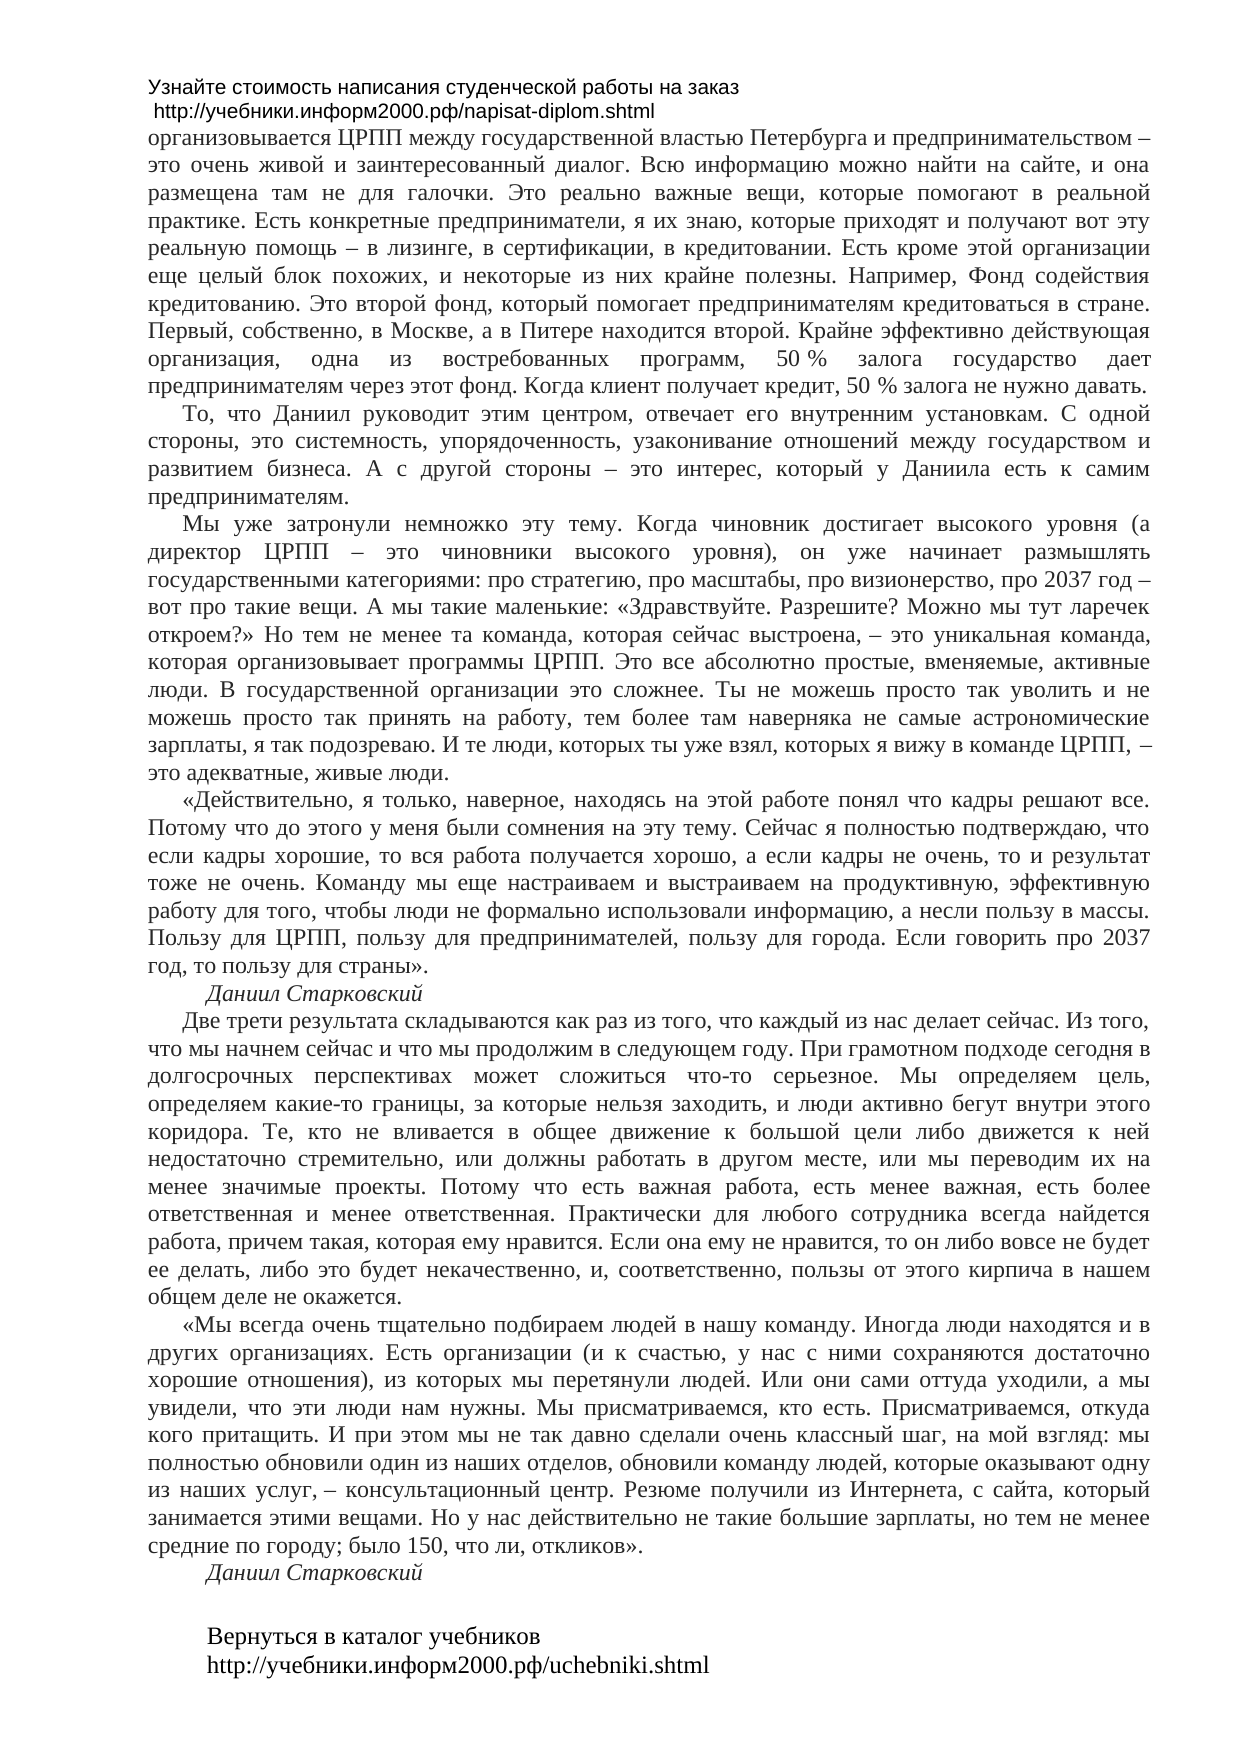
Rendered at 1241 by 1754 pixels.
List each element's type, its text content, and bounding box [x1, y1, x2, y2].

text Две трети результата складываются как раз из того, что каждый из нас делает сейчас. Из того, что мы начнем сейчас и что мы продолжим в следующем году. При грамотном подходе сегодня в долгосрочных перспективах может сложиться что-то серьезное. Мы определяем цель, определяем какие-то границы, за которые нельзя заходить, и люди активно бегут внутри этого коридора. Те, кто не вливается в общее движение к большой цели либо движется к ней недостаточно стремительно, или должны работать в другом месте, или мы переводим их на менее значимые проекты. Потому что есть важная работа, есть менее важная, есть более ответственная и менее ответственная. Практически для любого сотрудника всегда найдется работа, причем такая, которая ему нравится. Если она ему не нравится, то он либо вовсе не будет ее делать, либо это будет некачественно, и, соответственно, пользы от этого кирпича в нашем общем деле не окажется. [148, 1006, 1152, 1310]
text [148, 123, 1152, 399]
text Даниил Старковский [148, 979, 1152, 1006]
text Даниил Старковский [148, 1558, 1152, 1586]
text То, что Даниил руководит этим центром, отвечает его внутренним установкам. С одной стороны, это системность, упорядоченность, узаконивание отношений между государством и развитием бизнеса. А с другой стороны – это интерес, который у Даниила есть к самим предпринимателям. [148, 399, 1152, 509]
text «Мы всегда очень тщательно подбираем людей в нашу команду. Иногда люди находятся и в других организациях. Есть организации (и к счастью, у нас с ними сохраняются достаточно хорошие отношения), из которых мы перетянули людей. Или они сами оттуда уходили, а мы увидели, что эти люди нам нужны. Мы присматриваемся, кто есть. Присматриваемся, откуда кого притащить. И при этом мы не так давно сделали очень классный шаг, на мой взгляд: мы полностью обновили один из наших отделов, обновили команду людей, которые оказывают одну из наших услуг, – консультационный центр. Резюме получили из Интернета, с сайта, который занимается этими вещами. Но у нас действительно не такие большие зарплаты, но тем не менее средние по городу; было 150, что ли, откликов». [148, 1310, 1152, 1558]
text Мы уже затронули немножко эту тему. Когда чиновник достигает высокого уровня (а директор ЦРПП – это чиновники высокого уровня), он уже начинает размышлять государственными категориями: про стратегию, про масштабы, про визионерство, про 2037 год – вот про такие вещи. А мы такие маленькие: «Здравствуйте. Разрешите? Можно мы тут ларечек откроем?» Но тем не менее та команда, которая сейчас выстроена, – это уникальная команда, которая организовывает программы ЦРПП. Это все абсолютно простые, вменяемые, активные люди. В государственной организации это сложнее. Ты не можешь просто так уволить и не можешь просто так принять на работу, тем более там наверняка не самые астрономические зарплаты, я так подозреваю. И те люди, которых ты уже взял, которых я вижу в команде ЦРПП, – это адекватные, живые люди. [148, 509, 1152, 785]
text «Действительно, я только, наверное, находясь на этой работе понял что кадры решают все. Потому что до этого у меня были сомнения на эту тему. Сейчас я полностью подтверждаю, что если кадры хорошие, то вся работа получается хорошо, а если кадры не очень, то и результат тоже не очень. Команду мы еще настраиваем и выстраиваем на продуктивную, эффективную работу для того, чтобы люди не формально использовали информацию, а несли пользу в массы. Пользу для ЦРПП, пользу для предпринимателей, пользу для города. Если говорить про 2037 год, то пользу для страны». [148, 785, 1152, 979]
